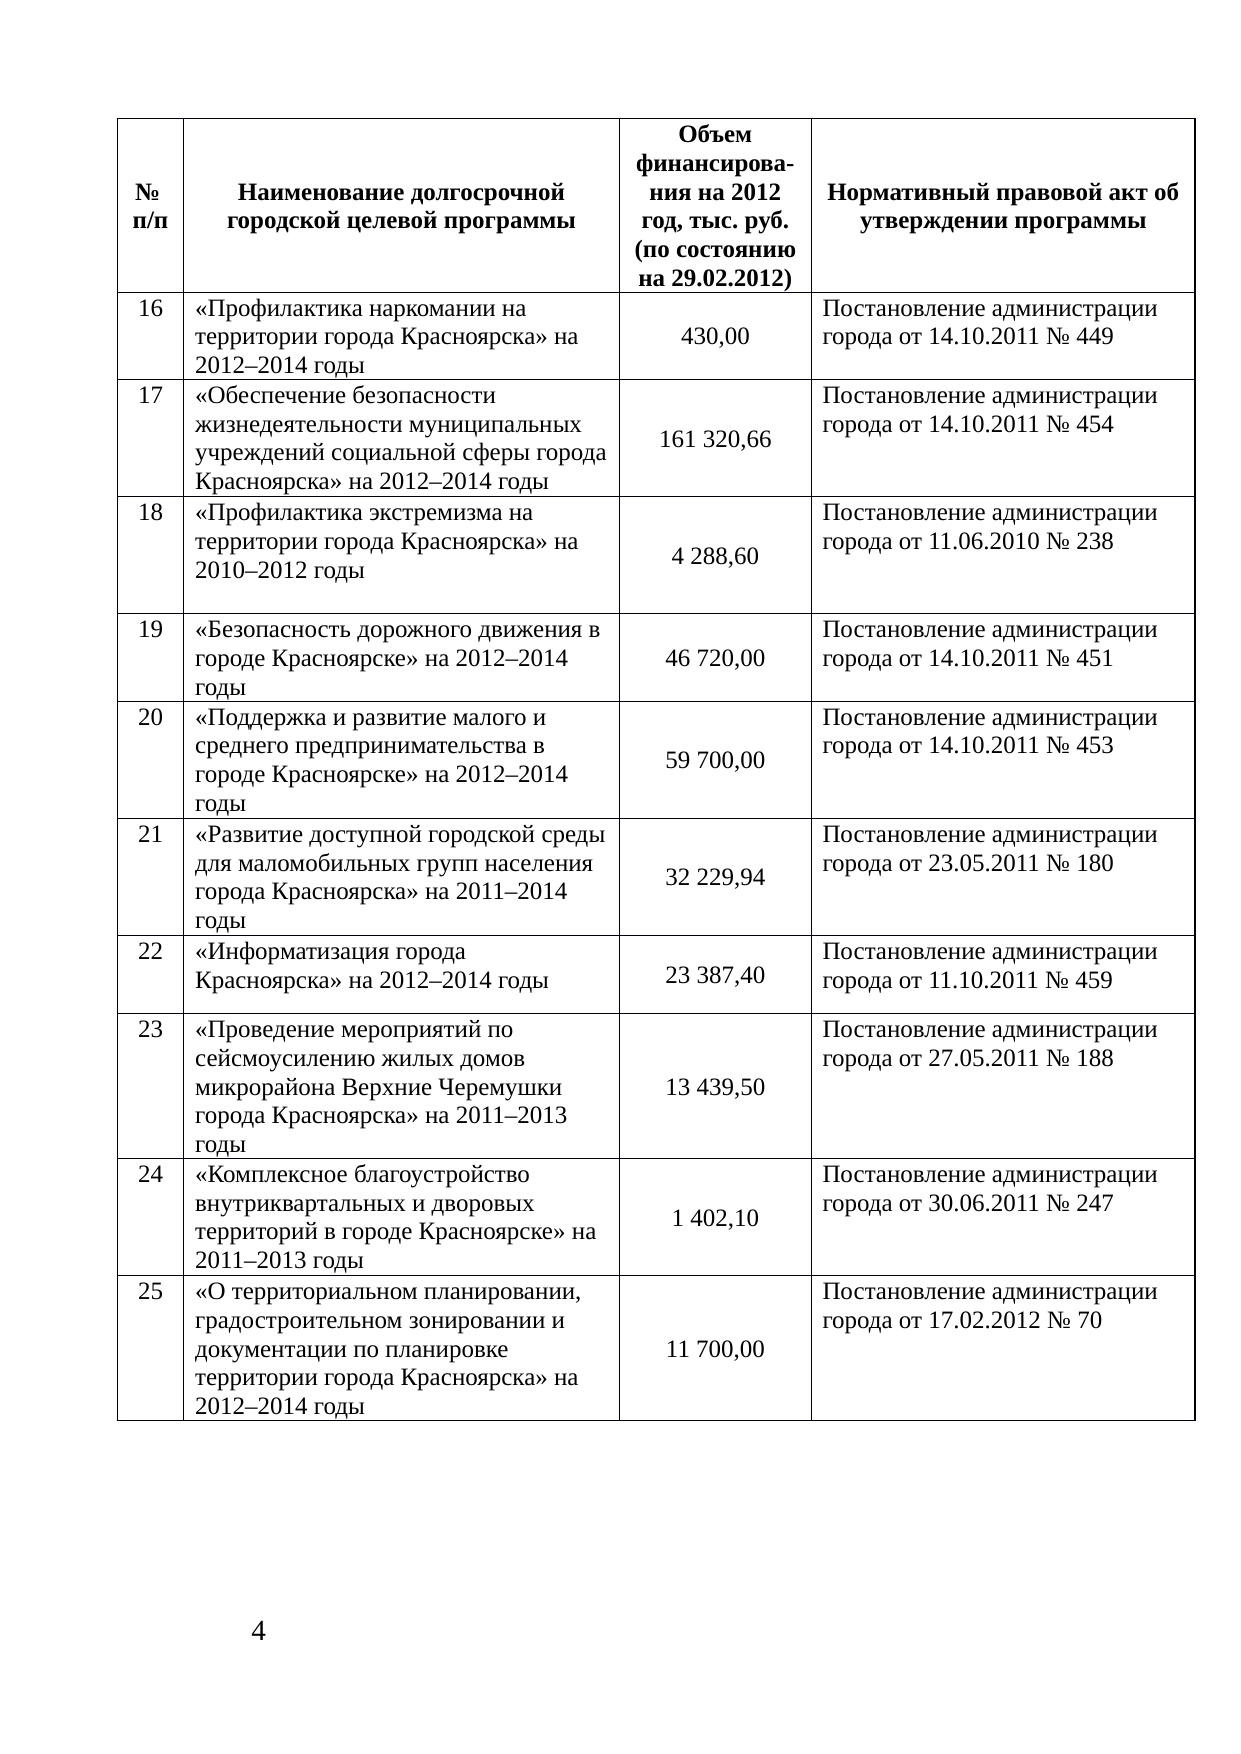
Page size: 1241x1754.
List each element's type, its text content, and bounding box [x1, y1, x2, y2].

table_cell «Информатизация города Красноярска» на 2012–2014 годы [184, 936, 619, 1013]
table_cell 22 [118, 936, 183, 1013]
table_cell 46 720,00 [620, 614, 811, 701]
table_cell «Профилактика наркомании на территории города Красноярска» на 2012–2014 годы [184, 293, 619, 379]
table_cell 25 [118, 1276, 183, 1420]
table_cell 17 [118, 380, 183, 496]
table_cell 161 320,66 [620, 380, 811, 496]
table_cell 4 288,60 [620, 497, 811, 613]
table_cell 19 [118, 614, 183, 701]
table_cell 11 700,00 [620, 1276, 811, 1420]
table_cell «Безопасность дорожного движения в городе Красноярске» на 2012–2014 годы [184, 614, 619, 701]
table_cell Постановление администрации города от 14.10.2011 № 453 [812, 702, 1194, 818]
table_header Наименование долгосрочной городской целевой программы [184, 119, 619, 292]
table_cell 18 [118, 497, 183, 613]
table_cell 21 [118, 819, 183, 935]
table_cell Постановление администрации города от 23.05.2011 № 180 [812, 819, 1194, 935]
table_cell Постановление администрации города от 11.10.2011 № 459 [812, 936, 1194, 1013]
table_header Нормативный правовой акт об утверждении программы [812, 119, 1194, 292]
table_cell 23 [118, 1014, 183, 1158]
table_cell «Профилактика экстремизма на территории города Красноярска» на 2010–2012 годы [184, 497, 619, 613]
table_cell Постановление администрации города от 11.06.2010 № 238 [812, 497, 1194, 613]
table_cell «Поддержка и развитие малого и среднего предпринимательства в городе Красноярске» на 2012–2014 годы [184, 702, 619, 818]
table_header № п/п [118, 119, 183, 292]
table_cell «Проведение мероприятий по сейсмоусилению жилых домов микрорайона Верхние Черемушки города Красноярска» на 2011–2013 годы [184, 1014, 619, 1158]
table_cell 59 700,00 [620, 702, 811, 818]
table_cell Постановление администрации города от 14.10.2011 № 449 [812, 293, 1194, 379]
table_cell 1 402,10 [620, 1159, 811, 1275]
table_cell «О территориальном планировании, градостроительном зонировании и документации по планировке территории города Красноярска» на 2012–2014 годы [184, 1276, 619, 1420]
table_cell 430,00 [620, 293, 811, 379]
table_cell «Развитие доступной городской среды для маломобильных групп населения города Красноярска» на 2011–2014 годы [184, 819, 619, 935]
table_cell 23 387,40 [620, 936, 811, 1013]
table_cell Постановление администрации города от 14.10.2011 № 454 [812, 380, 1194, 496]
table_cell «Комплексное благоустройство внутриквартальных и дворовых территорий в городе Красноярске» на 2011–2013 годы [184, 1159, 619, 1275]
table_cell 32 229,94 [620, 819, 811, 935]
table_cell Постановление администрации города от 30.06.2011 № 247 [812, 1159, 1194, 1275]
table_cell Постановление администрации города от 27.05.2011 № 188 [812, 1014, 1194, 1158]
table_cell «Обеспечение безопасности жизнедеятельности муниципальных учреждений социальной сферы города Красноярска» на 2012–2014 годы [184, 380, 619, 496]
table_cell 20 [118, 702, 183, 818]
table_cell Постановление администрации города от 14.10.2011 № 451 [812, 614, 1194, 701]
table_header Объем финансирова-ния на 2012 год, тыс. руб. (по состоянию на 29.02.2012) [620, 119, 811, 292]
table_cell 13 439,50 [620, 1014, 811, 1158]
table_cell 24 [118, 1159, 183, 1275]
table_cell Постановление администрации города от 17.02.2012 № 70 [812, 1276, 1194, 1420]
table_cell 16 [118, 293, 183, 379]
